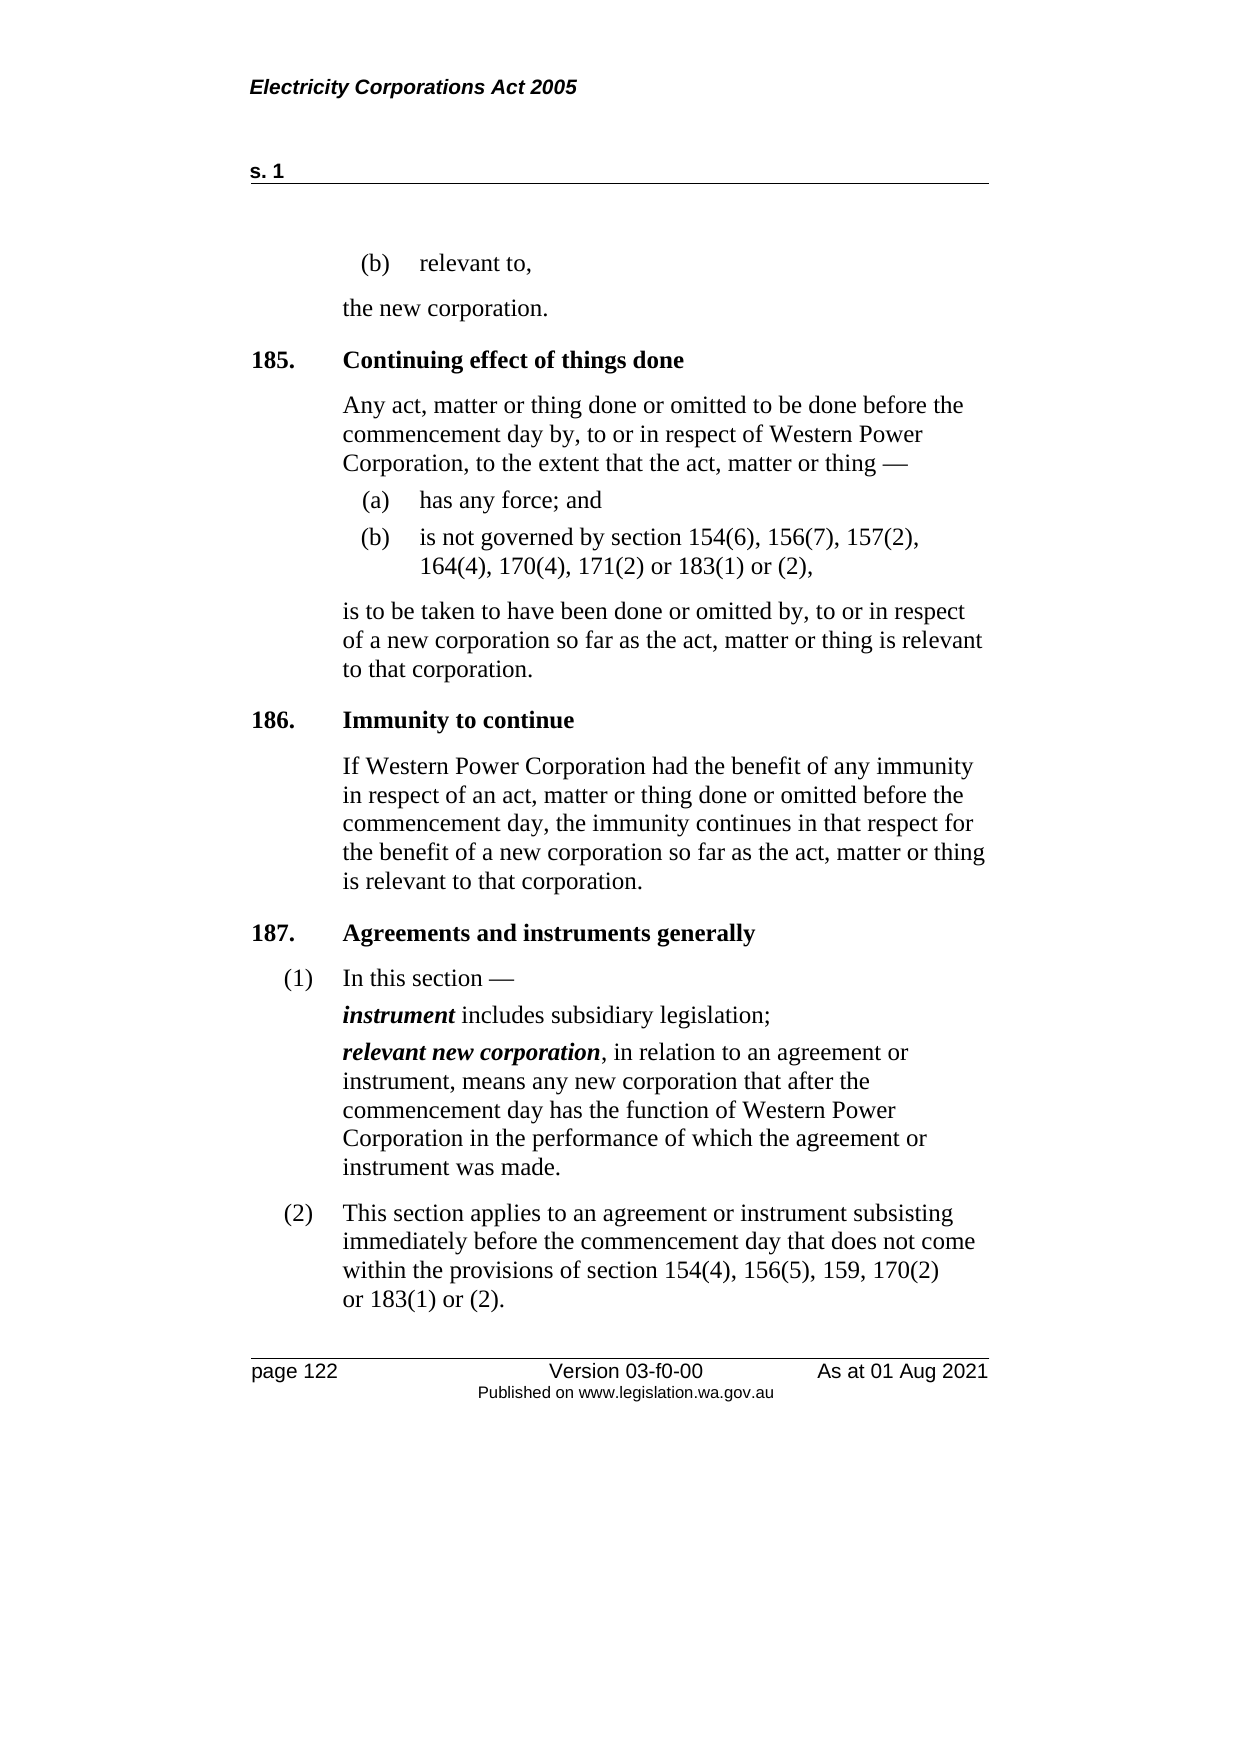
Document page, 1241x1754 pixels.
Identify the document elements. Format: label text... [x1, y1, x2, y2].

text Any act, matter or thing done or omitted to be done before the commencement day by, to or in respect of Western Power Corporation, to the extent that the act, matter or thing — [251, 391, 989, 477]
text If Western Power Corporation had the benefit of any immunity in respect of an act, matter or thing done or omitted before the commencement day, the immunity continues in that respect for the benefit of a new corporation so far as the act, matter or thing is relevant to that corporation. [251, 751, 989, 895]
text (a) has any force; and [251, 485, 989, 514]
text is to be taken to have been done or omitted by, to or in respect of a new corporation so far as the act, matter or thing is relevant to that corporation. [251, 596, 989, 683]
subtitle 186. Immunity to continue [251, 706, 989, 734]
text (2) This section applies to an agreement or instrument subsisting immediately before the commencement day that does not come within the provisions of section 154(4), 156(5), 159, 170(2) or 183(1) or (2). [251, 1198, 989, 1313]
text (b) relevant to, [251, 248, 989, 277]
text instrument includes subsidiary legislation; [251, 1000, 989, 1029]
text (b) is not governed by section 154(6), 156(7), 157(2), 164(4), 170(4), 171(2) or 183(1) or (2), [251, 522, 989, 580]
subtitle 185. Continuing effect of things done [251, 345, 989, 374]
text (1) In this section — [251, 963, 989, 992]
text the new corporation. [251, 293, 989, 322]
subtitle 187. Agreements and instruments generally [251, 918, 989, 946]
text relevant new corporation, in relation to an agreement or instrument, means any new corporation that after the commencement day has the function of Western Power Corporation in the performance of which the agreement or instrument was made. [251, 1037, 989, 1181]
